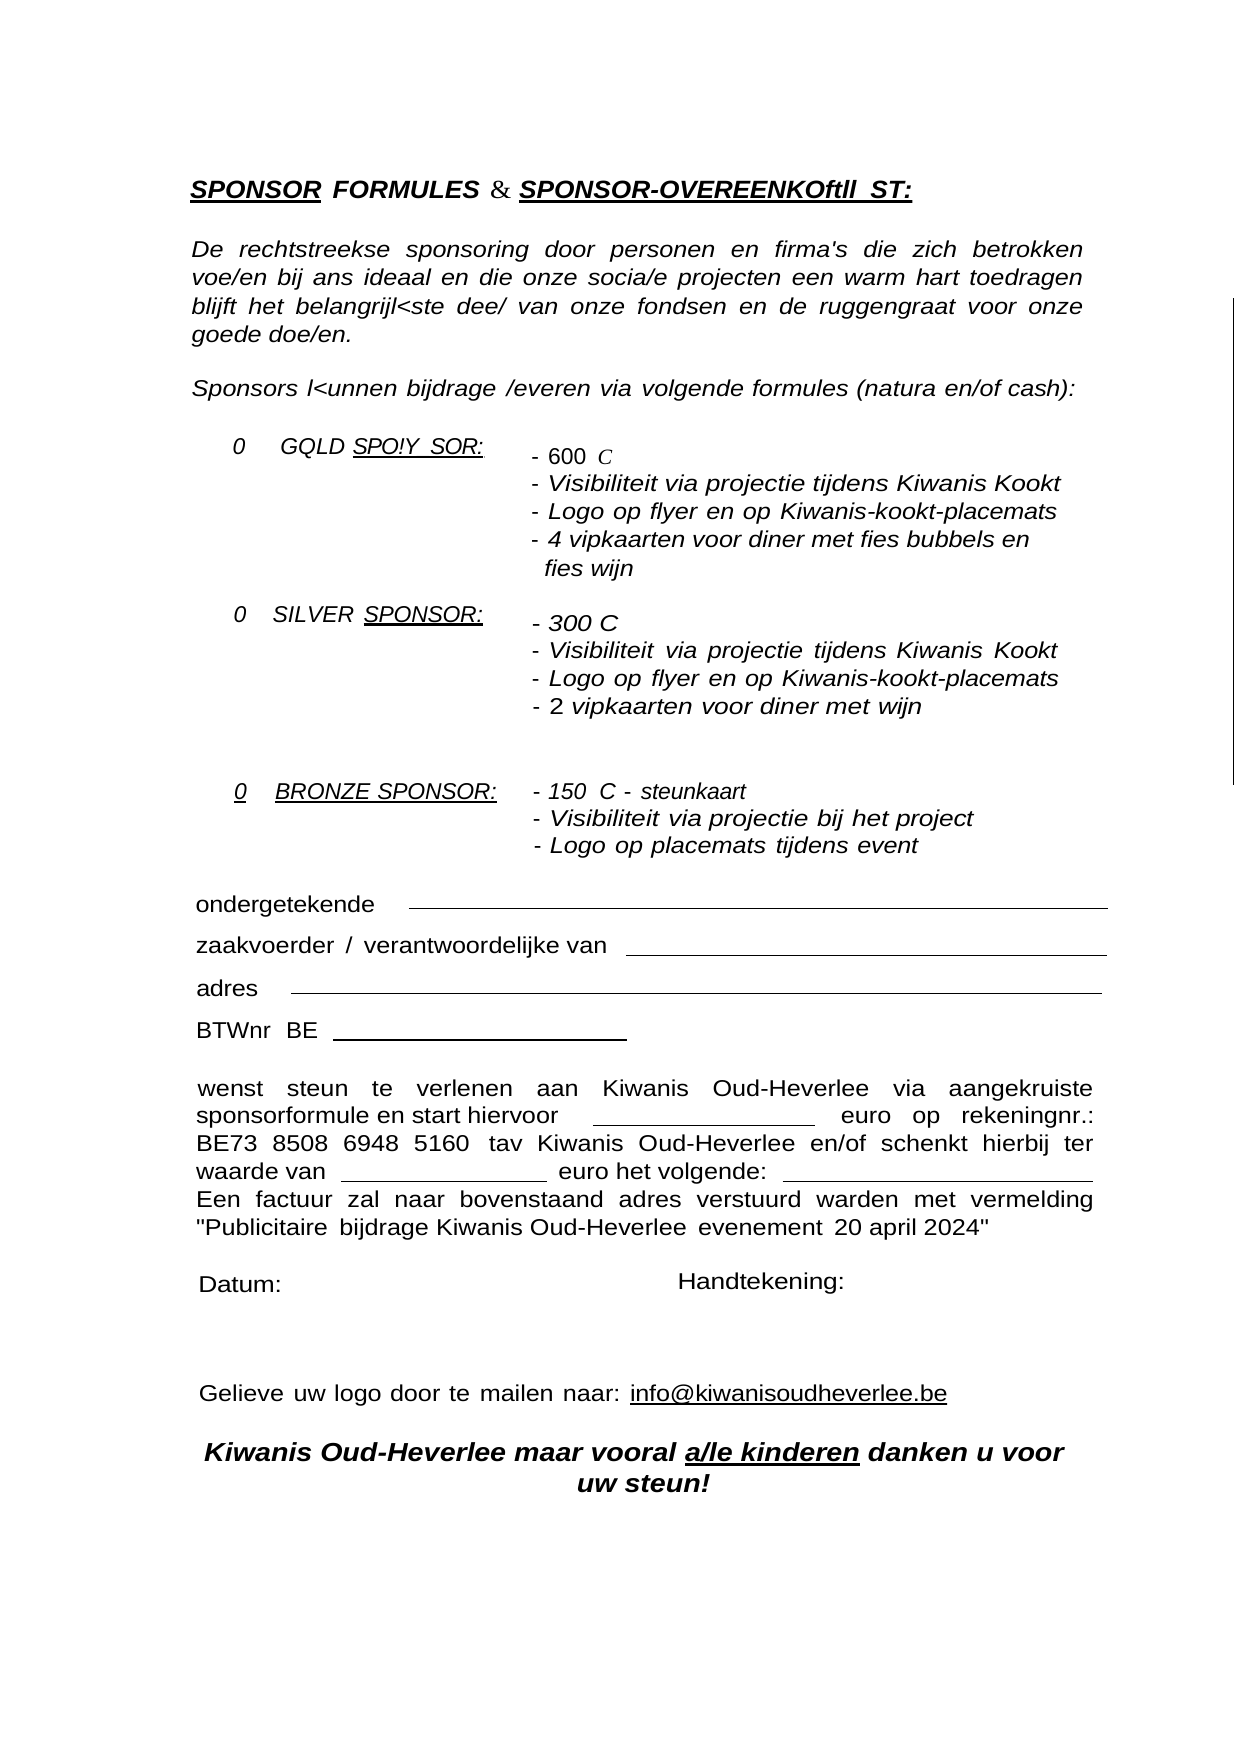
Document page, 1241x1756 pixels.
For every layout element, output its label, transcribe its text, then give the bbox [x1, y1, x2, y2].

subtitle Kiwanis Oud-Heverlee maar vooral a/le kinderen danken u voor uw steun! [204, 1437, 1097, 1498]
text zaakvoerder / verantwoordelijke van adres [196, 932, 1107, 1002]
text 0 GQLD SPO!Y_SOR: [232, 433, 485, 459]
list Logo op flyer en op Kiwanis-kookt-placemats [532, 665, 1119, 691]
text SPONSOR FORMULES & SPONSOR-OVEREENKOftll_ST: [190, 174, 1119, 204]
text Gelieve uw logo door te mailen naar: info@kiwanisoudheverlee.be [198, 1380, 1119, 1406]
list 4 vipkaarten voor diner met fies bubbels en fies wijn [531, 526, 1048, 581]
list Visibiliteit via projectie bij het project [533, 805, 1119, 831]
list Logo op flyer en op Kiwanis-kookt-placemats [531, 498, 1119, 524]
text Datum: Handtekening: [198, 1268, 1119, 1298]
text Sponsors l<unnen bijdrage /everen via volgende formules (natura en/of cash): [191, 375, 1119, 401]
list Logo op placemats tijdens event [533, 832, 1119, 859]
list Visibiliteit via projectie tijdens Kiwanis Kookt [532, 637, 1119, 663]
text De rechtstreekse sponsoring door personen en firma's die zich betrokken voe/en bij ans ideaal en die onze socia/e projecten een warm hart toedragen blijft het belangrijl<ste dee/ van onze fondsen en de ruggengraat voor onze goede doe/en. [191, 236, 1084, 348]
text BTWnr BE [196, 1018, 1119, 1043]
text wenst steun te verlenen aan Kiwanis Oud-Heverlee via aangekruiste sponsorformule en start hiervoor euro op rekeningnr.: BE73 8508 6948 5160 tav Kiwanis Oud-Heverlee en/of schenkt hierbij ter waarde van euro het volgende: Een factuur zal naar bovenstaand adres verstuurd warden met vermelding "Publicitaire bijdrage Kiwanis Oud-Heverlee evenement 20 april 2024" [196, 1074, 1094, 1241]
text ondergetekende [195, 891, 1119, 917]
list 2 vipkaarten voor diner met wijn [532, 693, 1119, 720]
text - 600 C [531, 443, 1119, 469]
text 0 SILVER SPONSOR: [233, 601, 485, 627]
text 0 BRONZE SPONSOR: - 150 C - steunkaart [234, 778, 1119, 805]
text - 300 C [532, 610, 1119, 636]
list Visibiliteit via projectie tijdens Kiwanis Kookt [531, 470, 1119, 496]
